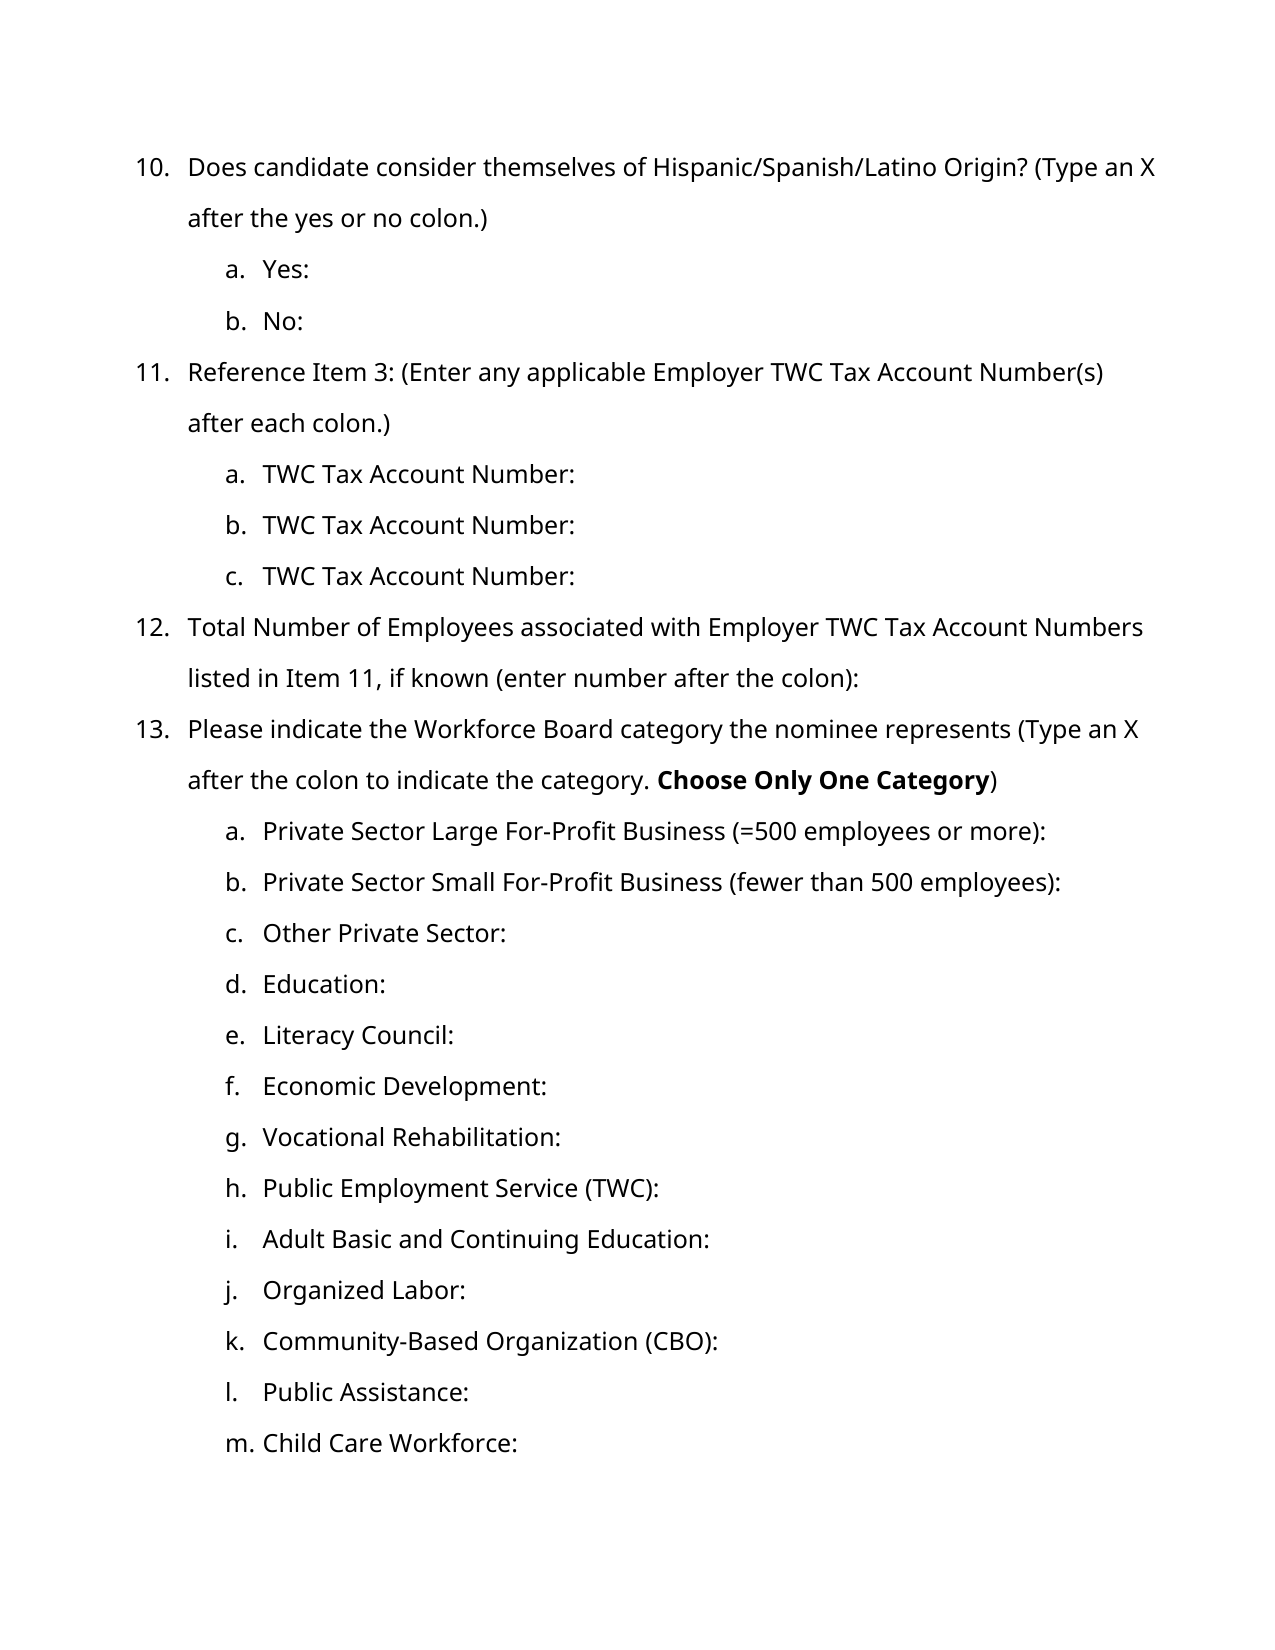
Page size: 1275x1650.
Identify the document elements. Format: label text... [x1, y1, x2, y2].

list Economic Development: [225, 1069, 1162, 1103]
list Private Sector Large For-Profit Business (=500 employees or more): [225, 813, 1162, 848]
list TWC Tax Account Number: [225, 507, 1162, 541]
list TWC Tax Account Number: [225, 558, 1162, 592]
list Community-Based Organization (CBO): [225, 1324, 1162, 1358]
list Adult Basic and Continuing Education: [225, 1222, 1162, 1256]
list Yes: [225, 252, 1162, 286]
list Education: [225, 967, 1162, 1001]
list No: [225, 303, 1162, 337]
list Does candidate consider themselves of Hispanic/Spanish/Latino Origin? (Type an X after the yes or no colon.) [135, 150, 1162, 235]
list Organized Labor: [225, 1273, 1162, 1307]
list Other Private Sector: [225, 916, 1162, 950]
list Reference Item 3: (Enter any applicable Employer TWC Tax Account Number(s) after each colon.) [135, 354, 1162, 439]
list Please indicate the Workforce Board category the nominee represents (Type an X after the colon to indicate the category. Choose Only One Category) [135, 711, 1162, 797]
list Literacy Council: [225, 1018, 1162, 1052]
list Child Care Workforce: [225, 1426, 1162, 1460]
list Vocational Rehabilitation: [225, 1120, 1162, 1154]
list Total Number of Employees associated with Employer TWC Tax Account Numbers listed in Item 11, if known (enter number after the colon): [135, 609, 1162, 694]
list Public Employment Service (TWC): [225, 1171, 1162, 1205]
list Public Assistance: [225, 1375, 1162, 1409]
list Private Sector Small For-Profit Business (fewer than 500 employees): [225, 864, 1162, 899]
list TWC Tax Account Number: [225, 456, 1162, 490]
